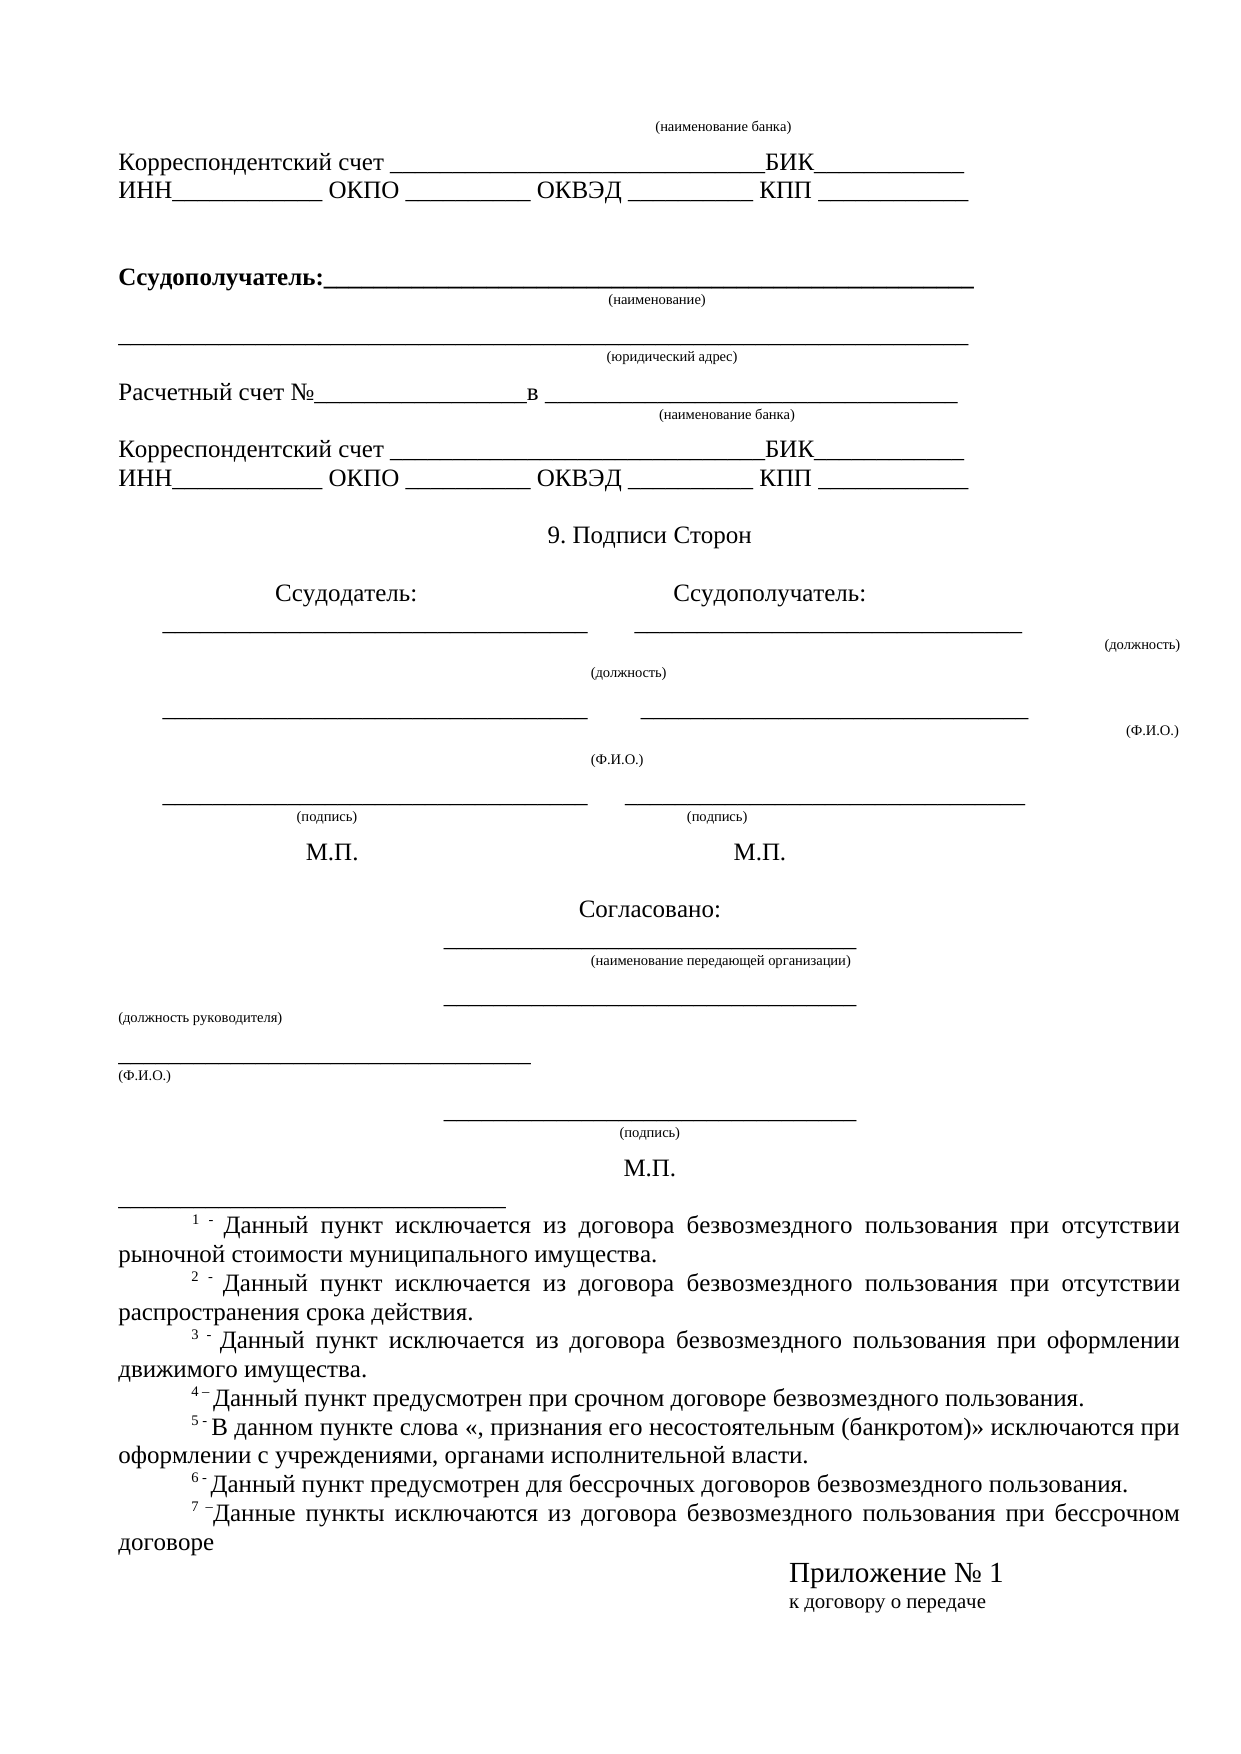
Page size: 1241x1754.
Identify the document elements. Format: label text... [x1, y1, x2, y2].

text (должность руководителя) [118, 1009, 1181, 1038]
text _________________________________ [118, 923, 1181, 952]
text М.П. М.П. [118, 837, 1181, 866]
text ИНН____________ ОКПО __________ ОКВЭД __________ КПП ____________ [118, 176, 1181, 204]
text _________________________________ [118, 1038, 1181, 1067]
text 5 - В данном пункте слова «, признания его несостоятельным (банкротом)» исключаются при оформлении с учреждениями, органами исполнительной власти. [118, 1412, 1181, 1469]
text 2 - Данный пункт исключается из договора безвозмездного пользования при отсутствии распространения срока действия. [118, 1268, 1181, 1326]
text 9. Подписи Сторон [118, 521, 1181, 549]
text _________________________________ [118, 1096, 1181, 1124]
text 7 –Данные пункты исключаются из договора безвозмездного пользования при бессрочном договоре [118, 1498, 1181, 1556]
text (наименование) [118, 291, 1181, 319]
subtitle Ссудополучатель:____________________________________________________ [118, 262, 1181, 291]
text (наименование банка) [118, 406, 1181, 434]
text М.П. [118, 1153, 1181, 1182]
text ____________________________________________________________________ [118, 319, 1181, 348]
text (Ф.И.О.) (Ф.И.О.) [591, 722, 1181, 779]
text Корреспондентский счет ______________________________БИК____________ [118, 147, 1181, 176]
text Расчетный счет №_________________в _________________________________ [118, 377, 1181, 406]
text 1 - Данный пункт исключается из договора безвозмездного пользования при отсутствии рыночной стоимости муниципального имущества. [118, 1211, 1181, 1268]
text (подпись) [118, 1124, 1181, 1153]
text __________________________________ _______________________________ [118, 693, 1181, 722]
text 6 - Данный пункт предусмотрен для бессрочных договоров безвозмездного пользования. [118, 1469, 1181, 1498]
text Корреспондентский счет ______________________________БИК____________ [118, 434, 1181, 463]
text (наименование передающей организации) [591, 952, 1181, 981]
text __________________________________ _______________________________ [118, 607, 1181, 636]
text 4 – Данный пункт предусмотрен при срочном договоре безвозмездного пользования. [118, 1383, 1181, 1412]
text Ссудодатель: Ссудополучатель: [118, 578, 1181, 607]
text (должность) (должность) [591, 636, 1181, 693]
text Согласовано: [118, 894, 1181, 923]
text ИНН____________ ОКПО __________ ОКВЭД __________ КПП ____________ [118, 463, 1181, 492]
text к договору о передаче [118, 1589, 1181, 1613]
text (Ф.И.О.) [118, 1067, 1181, 1096]
text __________________________________ ________________________________ [118, 779, 1181, 808]
text _______________________________ [118, 1182, 1181, 1211]
text Приложение № 1 [118, 1556, 1181, 1589]
text (юридический адрес) [118, 348, 1181, 377]
text (наименование банка) [118, 118, 1181, 147]
text _________________________________ [118, 981, 1181, 1009]
text (подпись) (подпись) [118, 808, 1181, 837]
text 3 - Данный пункт исключается из договора безвозмездного пользования при оформлении движимого имущества. [118, 1326, 1181, 1383]
